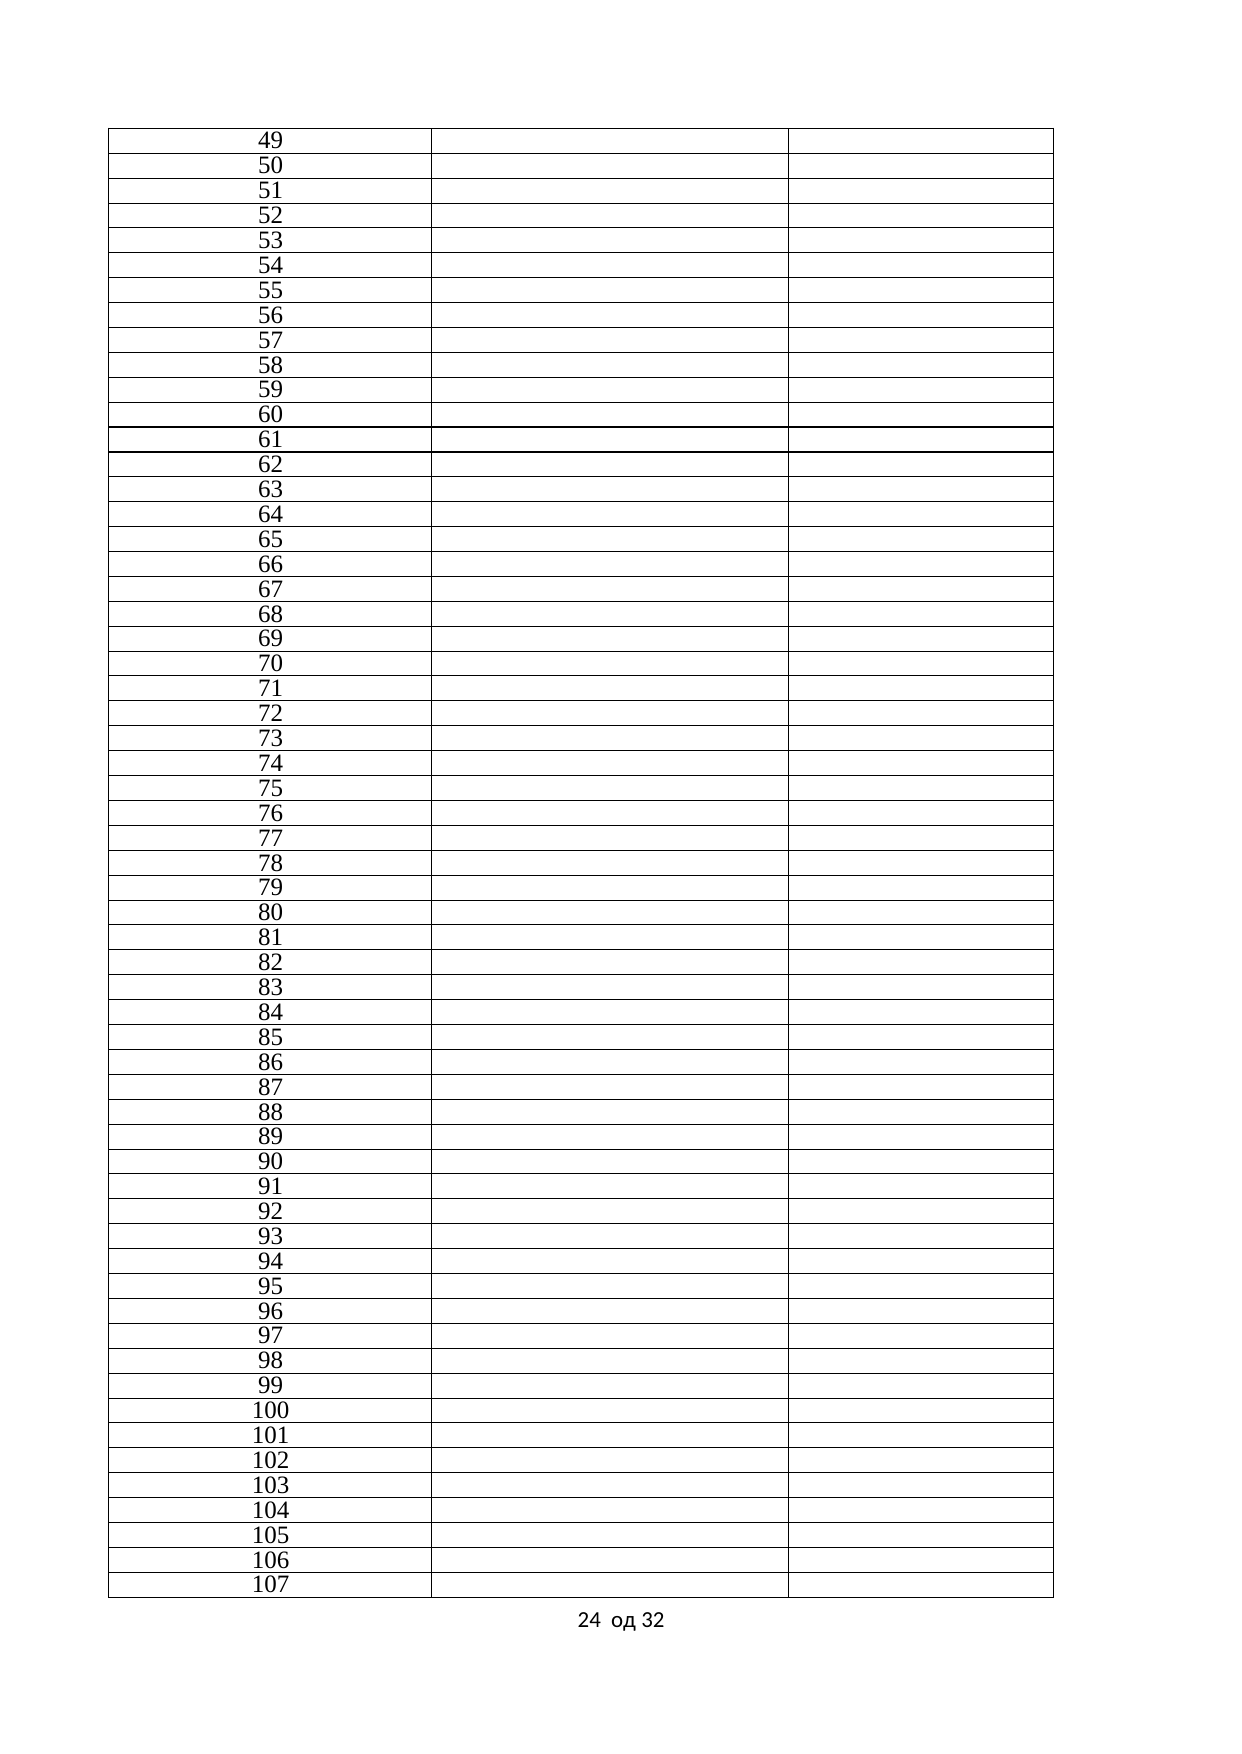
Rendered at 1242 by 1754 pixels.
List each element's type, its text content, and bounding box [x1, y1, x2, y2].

table_cell 81 [109, 925, 431, 949]
table_cell 83 [109, 975, 431, 999]
table_cell [432, 950, 788, 974]
table_cell [789, 403, 1053, 426]
table_cell [432, 1299, 788, 1323]
table_cell [789, 1125, 1053, 1148]
table_cell 75 [109, 776, 431, 800]
table_cell [789, 154, 1053, 177]
table_cell [432, 378, 788, 402]
table_cell 66 [109, 552, 431, 576]
table_cell [789, 1224, 1053, 1248]
table_cell [432, 876, 788, 899]
table_cell [432, 726, 788, 750]
table_cell 64 [109, 502, 431, 526]
table_cell 74 [109, 751, 431, 775]
table_cell [432, 502, 788, 526]
table_cell [789, 502, 1053, 526]
table_cell 86 [109, 1050, 431, 1074]
table_cell [789, 228, 1053, 252]
table_cell [432, 353, 788, 377]
table_cell [789, 676, 1053, 700]
table_cell [432, 552, 788, 576]
table_cell 89 [109, 1125, 431, 1148]
table_cell [432, 1025, 788, 1049]
table_cell [789, 801, 1053, 825]
table_cell [789, 751, 1053, 775]
table_cell 97 [109, 1324, 431, 1348]
table_cell [789, 552, 1053, 576]
table_cell [432, 1448, 788, 1472]
table_cell [432, 1498, 788, 1522]
table_cell [432, 1050, 788, 1074]
table_cell 79 [109, 876, 431, 899]
table_cell 104 [109, 1498, 431, 1522]
table_cell [789, 1548, 1053, 1572]
table_cell 65 [109, 527, 431, 551]
table_cell [789, 925, 1053, 949]
table_cell [789, 527, 1053, 551]
table_cell [432, 179, 788, 202]
table_cell 49 [109, 129, 431, 153]
table_cell [789, 1050, 1053, 1074]
table_cell 67 [109, 577, 431, 601]
table_cell [432, 602, 788, 626]
table_cell [432, 751, 788, 775]
table_cell 87 [109, 1075, 431, 1099]
table_cell [789, 1448, 1053, 1472]
table_cell [432, 1473, 788, 1497]
table_cell [789, 1573, 1053, 1597]
table_cell [432, 851, 788, 874]
table_cell 101 [109, 1423, 431, 1447]
table_cell [432, 403, 788, 426]
table_cell [789, 1150, 1053, 1173]
table_cell [789, 378, 1053, 402]
table_cell [789, 1299, 1053, 1323]
table_cell 103 [109, 1473, 431, 1497]
table_cell [432, 1324, 788, 1348]
table_cell 61 [109, 428, 431, 451]
table_cell [789, 1100, 1053, 1123]
table_cell [789, 776, 1053, 800]
table_cell [789, 652, 1053, 675]
table_cell 59 [109, 378, 431, 402]
table_cell 58 [109, 353, 431, 377]
table_cell 98 [109, 1349, 431, 1372]
table_cell 50 [109, 154, 431, 177]
table_cell [432, 1423, 788, 1447]
table_cell [432, 1125, 788, 1148]
table_cell 93 [109, 1224, 431, 1248]
table_cell [789, 1374, 1053, 1397]
table_cell 84 [109, 1000, 431, 1024]
table_cell [432, 1199, 788, 1223]
table_cell 102 [109, 1448, 431, 1472]
table_cell [789, 1423, 1053, 1447]
table_cell [432, 1573, 788, 1597]
table_cell 106 [109, 1548, 431, 1572]
table_cell [432, 701, 788, 725]
table_cell 92 [109, 1199, 431, 1223]
table_cell [432, 253, 788, 277]
table_cell 71 [109, 676, 431, 700]
table_cell [789, 353, 1053, 377]
table_cell [789, 1174, 1053, 1198]
table_cell 54 [109, 253, 431, 277]
table_cell 72 [109, 701, 431, 725]
table_cell 56 [109, 303, 431, 327]
table_cell [432, 901, 788, 924]
table_cell 63 [109, 477, 431, 501]
table_cell 60 [109, 403, 431, 426]
table_cell [432, 1150, 788, 1173]
table_cell [789, 1025, 1053, 1049]
table_cell [789, 950, 1053, 974]
table_cell [432, 1100, 788, 1123]
table_cell [789, 453, 1053, 476]
table_cell [432, 577, 788, 601]
table_cell 95 [109, 1274, 431, 1298]
table_cell 55 [109, 278, 431, 302]
table_cell [789, 328, 1053, 352]
table_cell [789, 1249, 1053, 1273]
table_cell 70 [109, 652, 431, 675]
table_cell [789, 602, 1053, 626]
table_cell [789, 577, 1053, 601]
table_cell [432, 228, 788, 252]
table_cell [432, 776, 788, 800]
table_cell 68 [109, 602, 431, 626]
table_cell [789, 204, 1053, 227]
table_cell 107 [109, 1573, 431, 1597]
table_cell [789, 1473, 1053, 1497]
table_cell [789, 253, 1053, 277]
table_cell [432, 676, 788, 700]
table_cell [789, 1199, 1053, 1223]
table_cell 91 [109, 1174, 431, 1198]
table_cell [432, 801, 788, 825]
table_cell [789, 179, 1053, 202]
table_cell [789, 1075, 1053, 1099]
table_cell [432, 204, 788, 227]
table_cell 53 [109, 228, 431, 252]
table_cell [432, 154, 788, 177]
table_cell [432, 1174, 788, 1198]
table_cell [432, 1548, 788, 1572]
table_cell [789, 726, 1053, 750]
table_cell [432, 1224, 788, 1248]
table_cell 80 [109, 901, 431, 924]
table_cell 51 [109, 179, 431, 202]
table_cell [789, 701, 1053, 725]
table_cell [789, 975, 1053, 999]
table_cell [432, 826, 788, 850]
table_cell [432, 428, 788, 451]
table_cell [789, 876, 1053, 899]
table_cell [789, 1274, 1053, 1298]
table_cell 105 [109, 1523, 431, 1547]
table_cell [432, 527, 788, 551]
table_cell [432, 303, 788, 327]
table_cell [432, 1075, 788, 1099]
table_cell 96 [109, 1299, 431, 1323]
table_cell [789, 851, 1053, 874]
table_cell [432, 975, 788, 999]
table_cell [789, 278, 1053, 302]
table_cell [432, 1523, 788, 1547]
table_cell [432, 328, 788, 352]
table_cell 62 [109, 453, 431, 476]
table_cell [789, 627, 1053, 651]
table_cell [789, 1324, 1053, 1348]
table_cell 78 [109, 851, 431, 874]
table_cell [789, 477, 1053, 501]
table_cell [789, 1523, 1053, 1547]
table_cell 69 [109, 627, 431, 651]
table_cell 85 [109, 1025, 431, 1049]
table_cell [432, 278, 788, 302]
table_cell 77 [109, 826, 431, 850]
table_cell 52 [109, 204, 431, 227]
table_cell [789, 1399, 1053, 1422]
table_cell [789, 428, 1053, 451]
table_cell [432, 627, 788, 651]
table_cell [432, 129, 788, 153]
table_cell [432, 453, 788, 476]
table_cell [432, 1274, 788, 1298]
table_cell 94 [109, 1249, 431, 1273]
table_cell [789, 1349, 1053, 1372]
table_cell 82 [109, 950, 431, 974]
table_cell [432, 1349, 788, 1372]
table_cell [789, 129, 1053, 153]
table_cell [789, 901, 1053, 924]
table_cell [789, 303, 1053, 327]
table_cell [432, 1249, 788, 1273]
table_cell 100 [109, 1399, 431, 1422]
table_cell 76 [109, 801, 431, 825]
table_cell 73 [109, 726, 431, 750]
table_cell 99 [109, 1374, 431, 1397]
table_cell 90 [109, 1150, 431, 1173]
table_cell [432, 477, 788, 501]
table_cell [432, 652, 788, 675]
table_cell [789, 1498, 1053, 1522]
table_cell 57 [109, 328, 431, 352]
table_cell [789, 826, 1053, 850]
table_cell [432, 1374, 788, 1397]
table_cell [789, 1000, 1053, 1024]
table_cell 88 [109, 1100, 431, 1123]
table_cell [432, 925, 788, 949]
table_cell [432, 1000, 788, 1024]
table_cell [432, 1399, 788, 1422]
